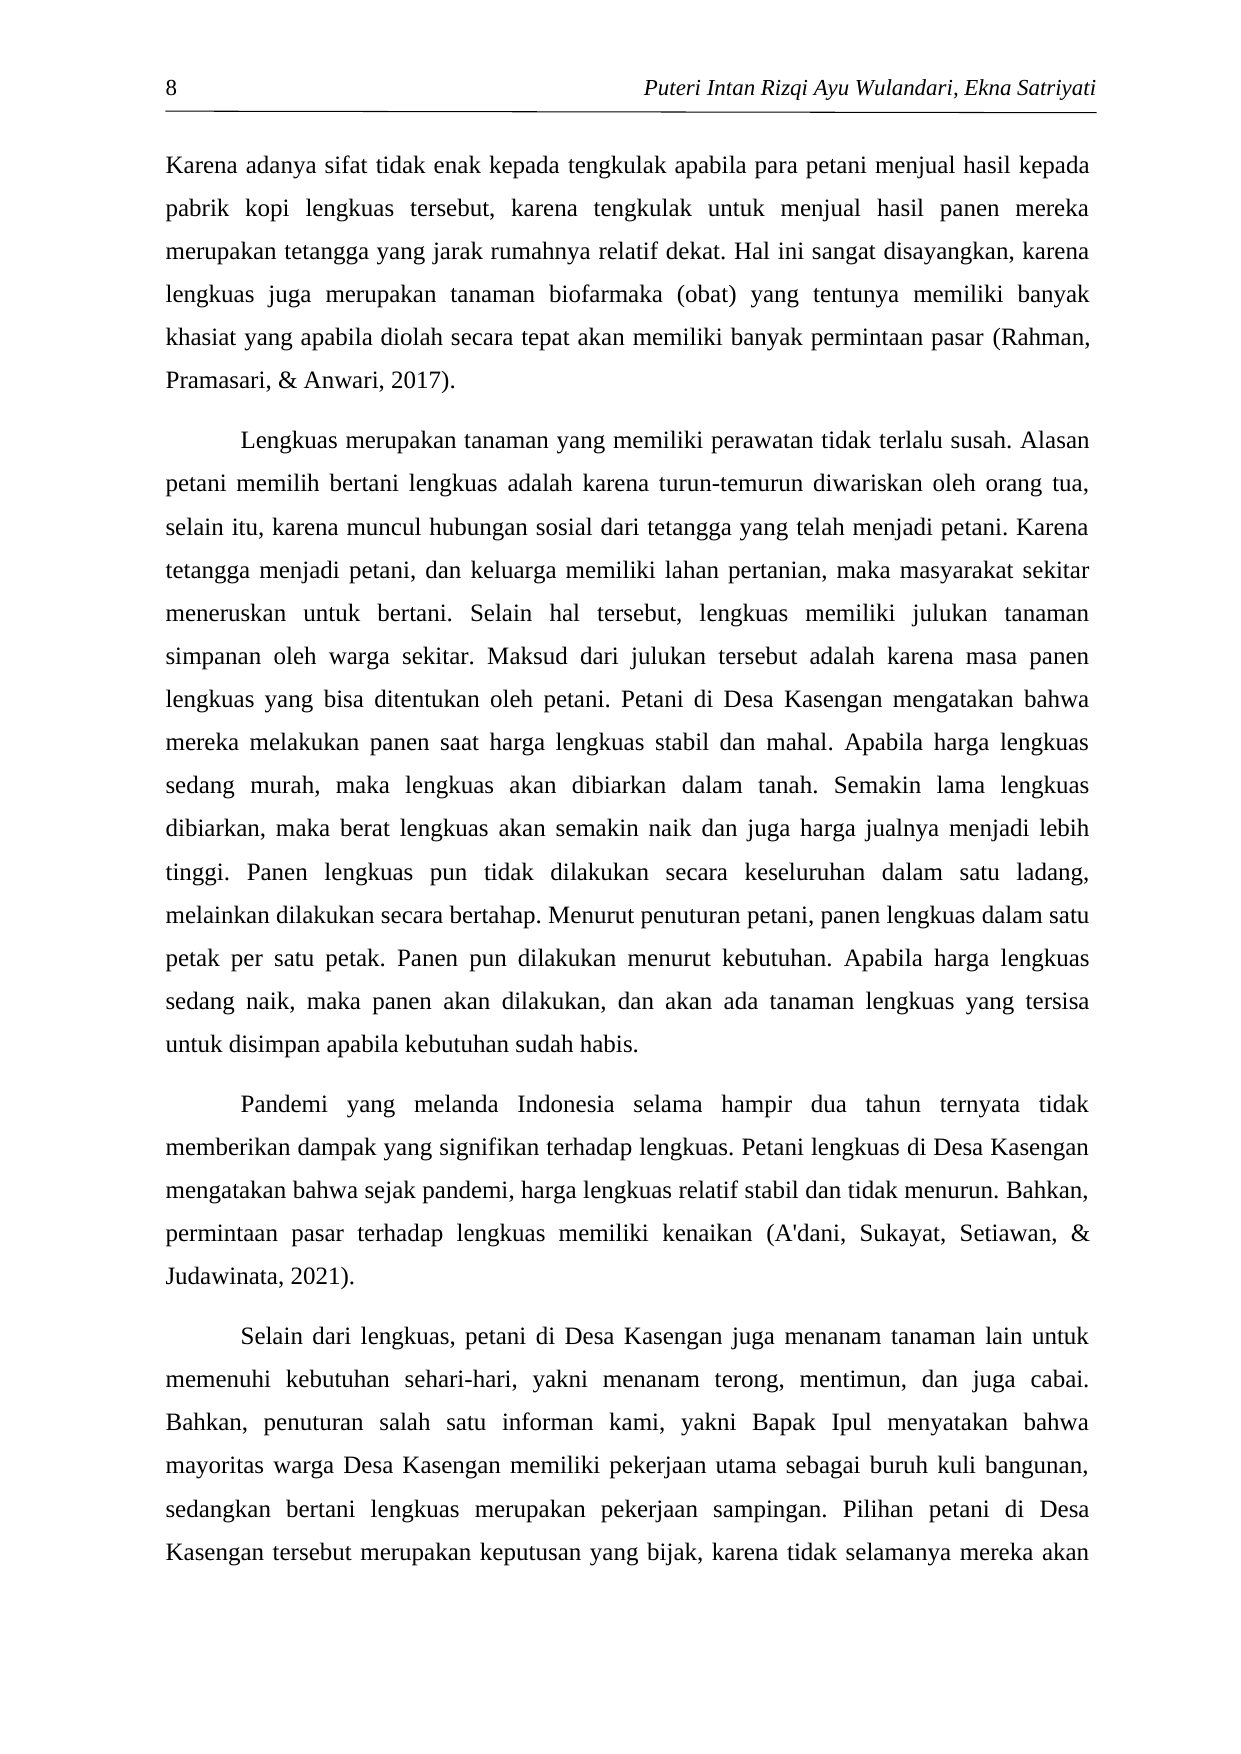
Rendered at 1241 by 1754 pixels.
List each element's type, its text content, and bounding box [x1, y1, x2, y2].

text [165, 1321, 1090, 1566]
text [165, 150, 1090, 394]
text Pandemi yang melanda Indonesia selama hampir dua tahun ternyata tidak memberikan dampak yang signifikan terhadap lengkuas. Petani lengkuas di Desa Kasengan mengatakan bahwa sejak pandemi, harga lengkuas relatif stabil dan tidak menurun. Bahkan, permintaan pasar terhadap lengkuas memiliki kenaikan . [165, 1089, 1090, 1290]
text Lengkuas merupakan tanaman yang memiliki perawatan tidak terlalu susah. Alasan petani memilih bertani lengkuas adalah karena turun-temurun diwariskan oleh orang tua, selain itu, karena muncul hubungan sosial dari tetangga yang telah menjadi petani. Karena tetangga menjadi petani, dan keluarga memiliki lahan pertanian, maka masyarakat sekitar meneruskan untuk bertani. Selain hal tersebut, lengkuas memiliki julukan tanaman simpanan oleh warga sekitar. Maksud dari julukan tersebut adalah karena masa panen lengkuas yang bisa ditentukan oleh petani. Petani di Desa Kasengan mengatakan bahwa mereka melakukan panen saat harga lengkuas stabil dan mahal. Apabila harga lengkuas sedang murah, maka lengkuas akan dibiarkan dalam tanah. Semakin lama lengkuas dibiarkan, maka berat lengkuas akan semakin naik dan juga harga jualnya menjadi lebih tinggi. Panen lengkuas pun tidak dilakukan secara keseluruhan dalam satu ladang, melainkan dilakukan secara bertahap. Menurut penuturan petani, panen lengkuas dalam satu petak per satu petak. Panen pun dilakukan menurut kebutuhan. Apabila harga lengkuas sedang naik, maka panen akan dilakukan, dan akan ada tanaman lengkuas yang tersisa untuk disimpan apabila kebutuhan sudah habis. [165, 425, 1090, 1058]
